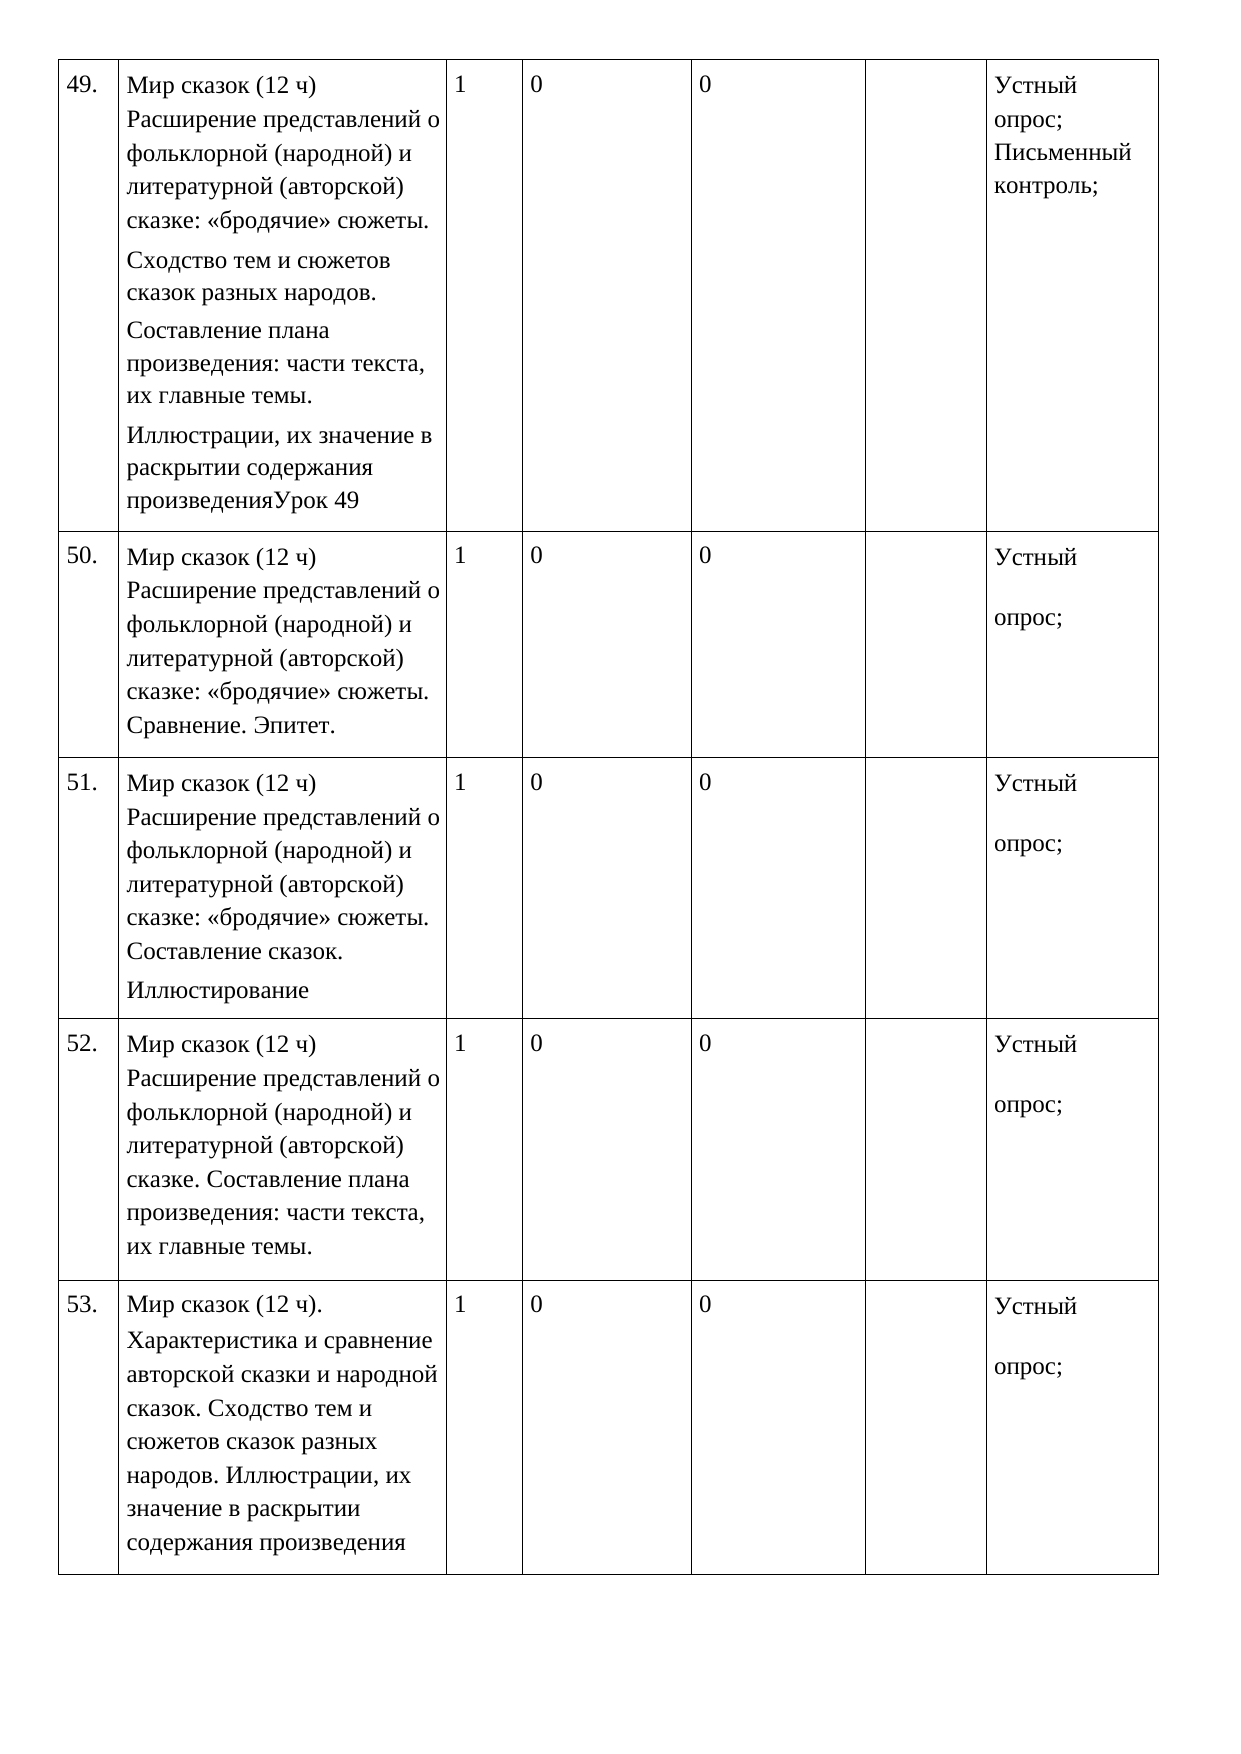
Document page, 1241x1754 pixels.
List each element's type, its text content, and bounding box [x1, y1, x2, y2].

table_cell 0 [692, 1019, 865, 1280]
table_cell Мир сказок (12 ч) Расширение представлений о фольклорной (народной) и литературной (авторской) сказке: «бродячие» сюжеты. Составление сказок. Иллюстирование [119, 758, 446, 1018]
table_header 0 [523, 60, 691, 531]
table_cell 0 [692, 758, 865, 1018]
table_cell 1 [447, 1281, 522, 1574]
table_header 49. [59, 60, 118, 531]
table_cell 1 [447, 1019, 522, 1280]
table_cell [866, 1281, 986, 1574]
table_cell 0 [692, 532, 865, 757]
table_header Мир сказок (12 ч) Расширение представлений о фольклорной (народной) и литературной (авторской) сказке: «бродячие» сюжеты. Сходство тем и сюжетов сказок разных народов. Составление плана произведения: части текста, их главные темы. Иллюстрации, их значение в раскрытии содержания произведенияУрок 49 [119, 60, 446, 531]
table_cell 1 [447, 758, 522, 1018]
table_cell Устный опрос; [987, 1019, 1158, 1280]
table_cell [866, 1019, 986, 1280]
table_header 0 [692, 60, 865, 531]
table_cell Мир сказок (12 ч) Расширение представлений о фольклорной (народной) и литературной (авторской) сказке: «бродячие» сюжеты. Сравнение. Эпитет. [119, 532, 446, 757]
table_cell Устный опрос; [987, 1281, 1158, 1574]
table_header 1 [447, 60, 522, 531]
table_cell [866, 758, 986, 1018]
table_header [866, 60, 986, 531]
table_cell 0 [523, 758, 691, 1018]
table_cell 0 [523, 1019, 691, 1280]
table_cell 1 [447, 532, 522, 757]
table_cell Мир сказок (12 ч) Расширение представлений о фольклорной (народной) и литературной (авторской) сказке. Составление плана произведения: части текста, их главные темы. [119, 1019, 446, 1280]
table_cell 0 [692, 1281, 865, 1574]
table_cell Устный опрос; [987, 758, 1158, 1018]
table_cell Мир сказок (12 ч). Характеристика и сравнение авторской сказки и народной сказок. Сходство тем и сюжетов сказок разных народов. Иллюстрации, их значение в раскрытии содержания произведения [119, 1281, 446, 1574]
table_header Устный опрос; Письменный контроль; [987, 60, 1158, 531]
table_cell 50. [59, 532, 118, 757]
table_cell [866, 532, 986, 757]
table_cell 52. [59, 1019, 118, 1280]
table_cell 0 [523, 532, 691, 757]
table_cell Устный опрос; [987, 532, 1158, 757]
table_cell 51. [59, 758, 118, 1018]
table_cell 53. [59, 1281, 118, 1574]
table_cell 0 [523, 1281, 691, 1574]
